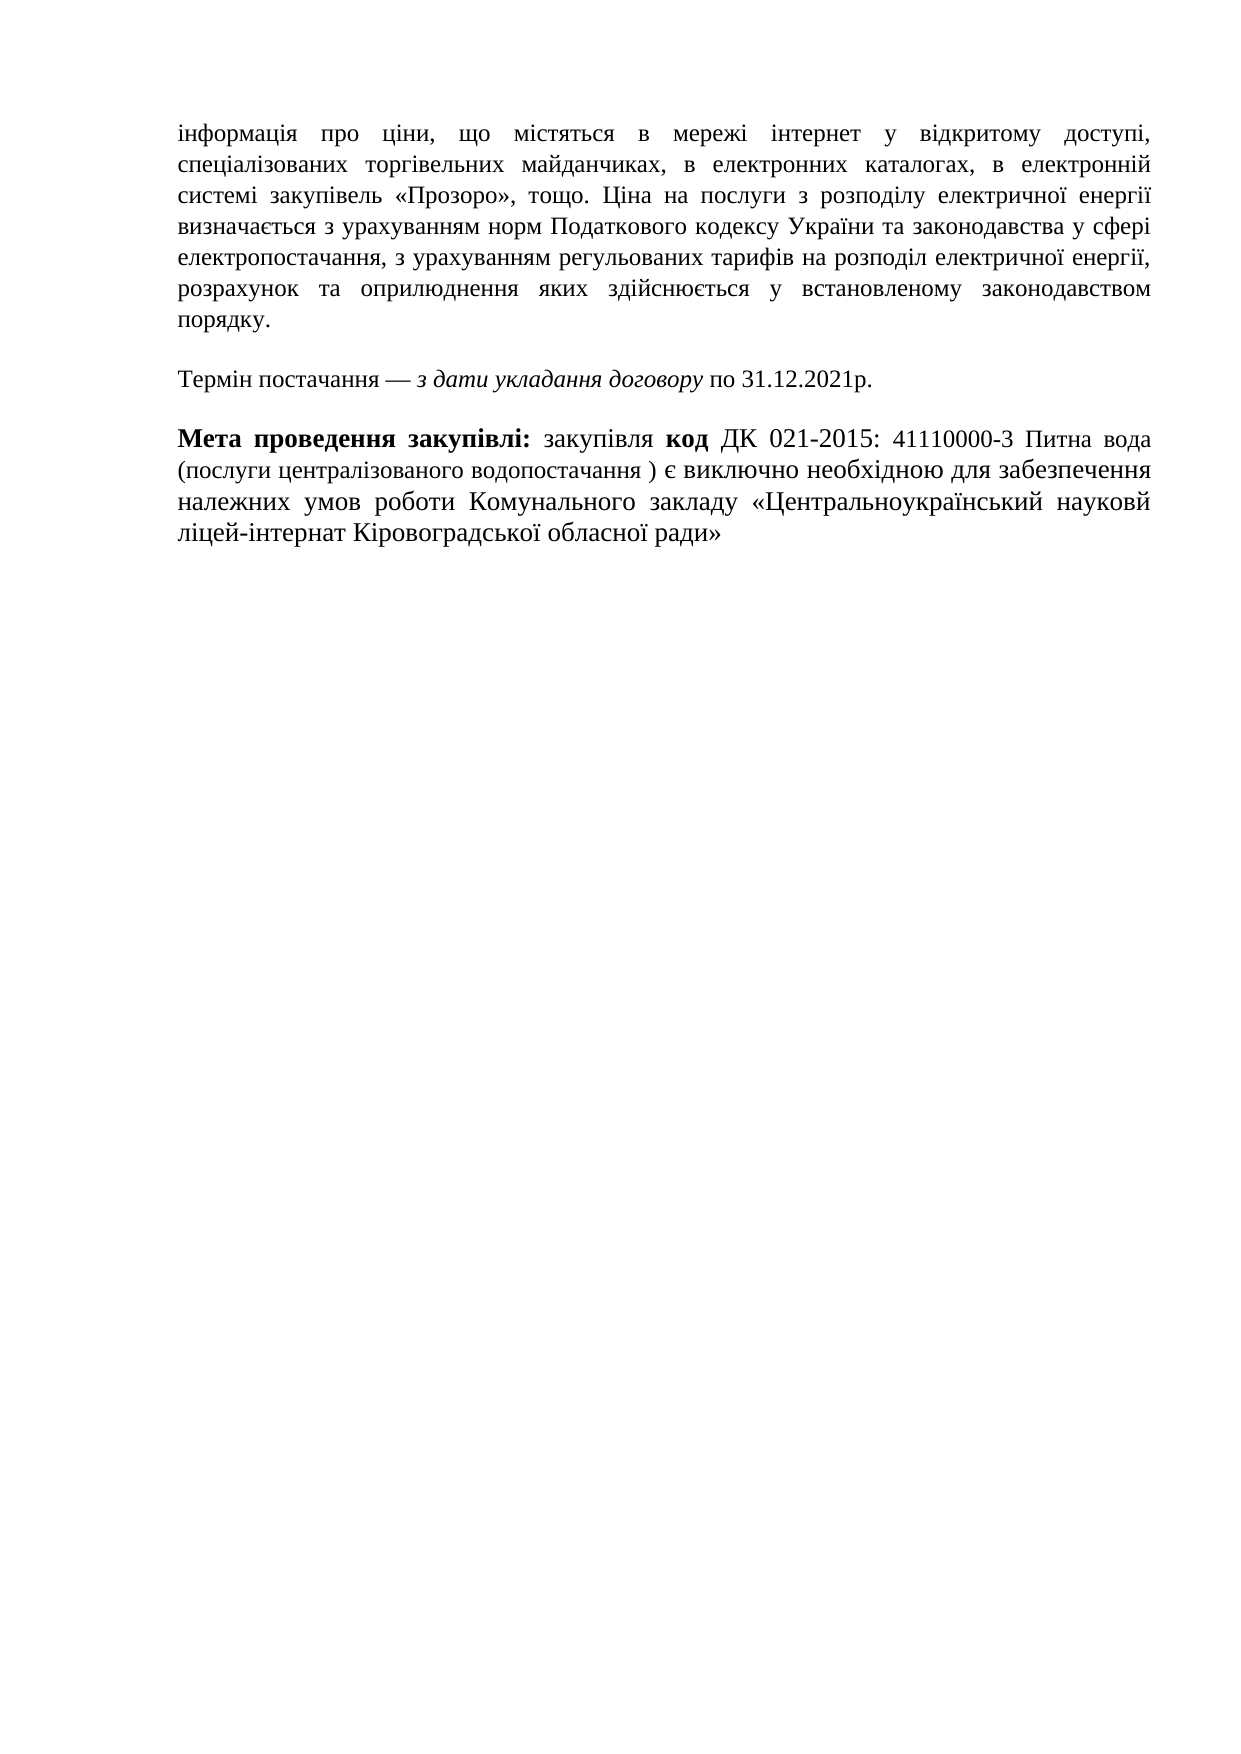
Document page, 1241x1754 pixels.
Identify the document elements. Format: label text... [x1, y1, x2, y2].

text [177, 118, 1152, 333]
text Термін постачання — з дати укладання договору по 31.12.2021р. [177, 364, 1152, 393]
text Мета проведення закупівлі: закупівля код ДК 021-2015: 41110000-3 Питна вода (послуги централізованого водопостачання ) є виключно необхідною для забезпечення належних умов роботи Комунального закладу «Центральноукраїнський науковй ліцей-інтернат Кіровоградської обласної ради» [177, 422, 1152, 547]
